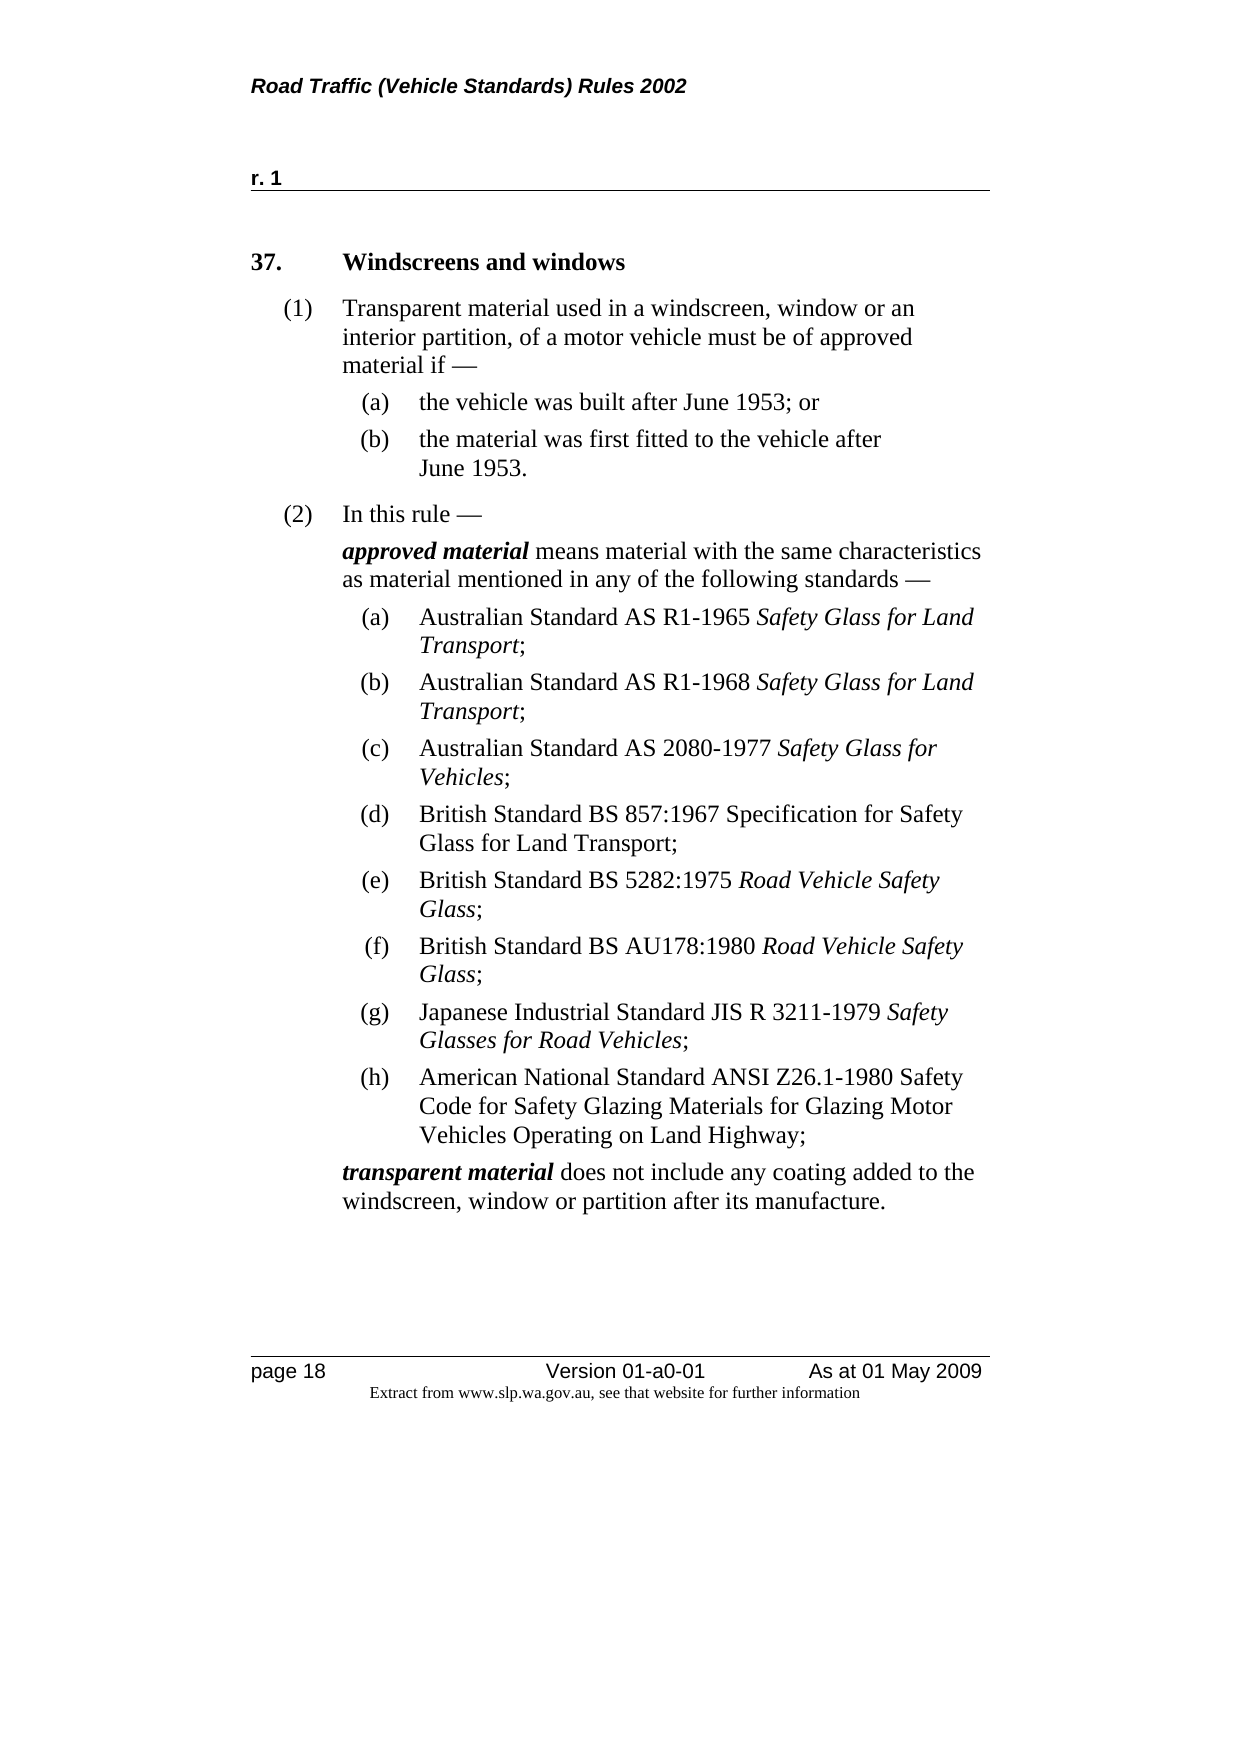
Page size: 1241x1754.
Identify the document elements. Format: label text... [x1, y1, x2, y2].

text (1) Transparent material used in a windscreen, window or an interior partition, of a motor vehicle must be of approved material if — [251, 293, 990, 379]
text (b) Australian Standard AS R1-1968 Safety Glass for Land Transport; [251, 667, 990, 725]
text transparent material does not include any coating added to the windscreen, window or partition after its manufacture. [251, 1157, 990, 1214]
subtitle 37. Windscreens and windows [251, 247, 990, 276]
text approved material means material with the same characteristics as material mentioned in any of the following standards — [251, 536, 990, 593]
text (a) Australian Standard AS R1-1965 Safety Glass for Land Transport; [251, 602, 990, 659]
text (e) British Standard BS 5282:1975 Road Vehicle Safety Glass; [251, 865, 990, 922]
text (d) British Standard BS 857:1967 Specification for Safety Glass for Land Transport; [251, 799, 990, 857]
text (c) Australian Standard AS 2080-1977 Safety Glass for Vehicles; [251, 733, 990, 791]
text (g) Japanese Industrial Standard JIS R 3211-1979 Safety Glasses for Road Vehicles; [251, 997, 990, 1054]
text (a) the vehicle was built after June 1953; or [251, 387, 990, 416]
text (h) American National Standard ANSI Z26.1-1980 Safety Code for Safety Glazing Materials for Glazing Motor Vehicles Operating on Land Highway; [251, 1062, 990, 1149]
text (2) In this rule — [251, 499, 990, 527]
text (b) the material was first fitted to the vehicle after June 1953. [251, 424, 990, 482]
text (f) British Standard BS AU178:1980 Road Vehicle Safety Glass; [251, 931, 990, 988]
